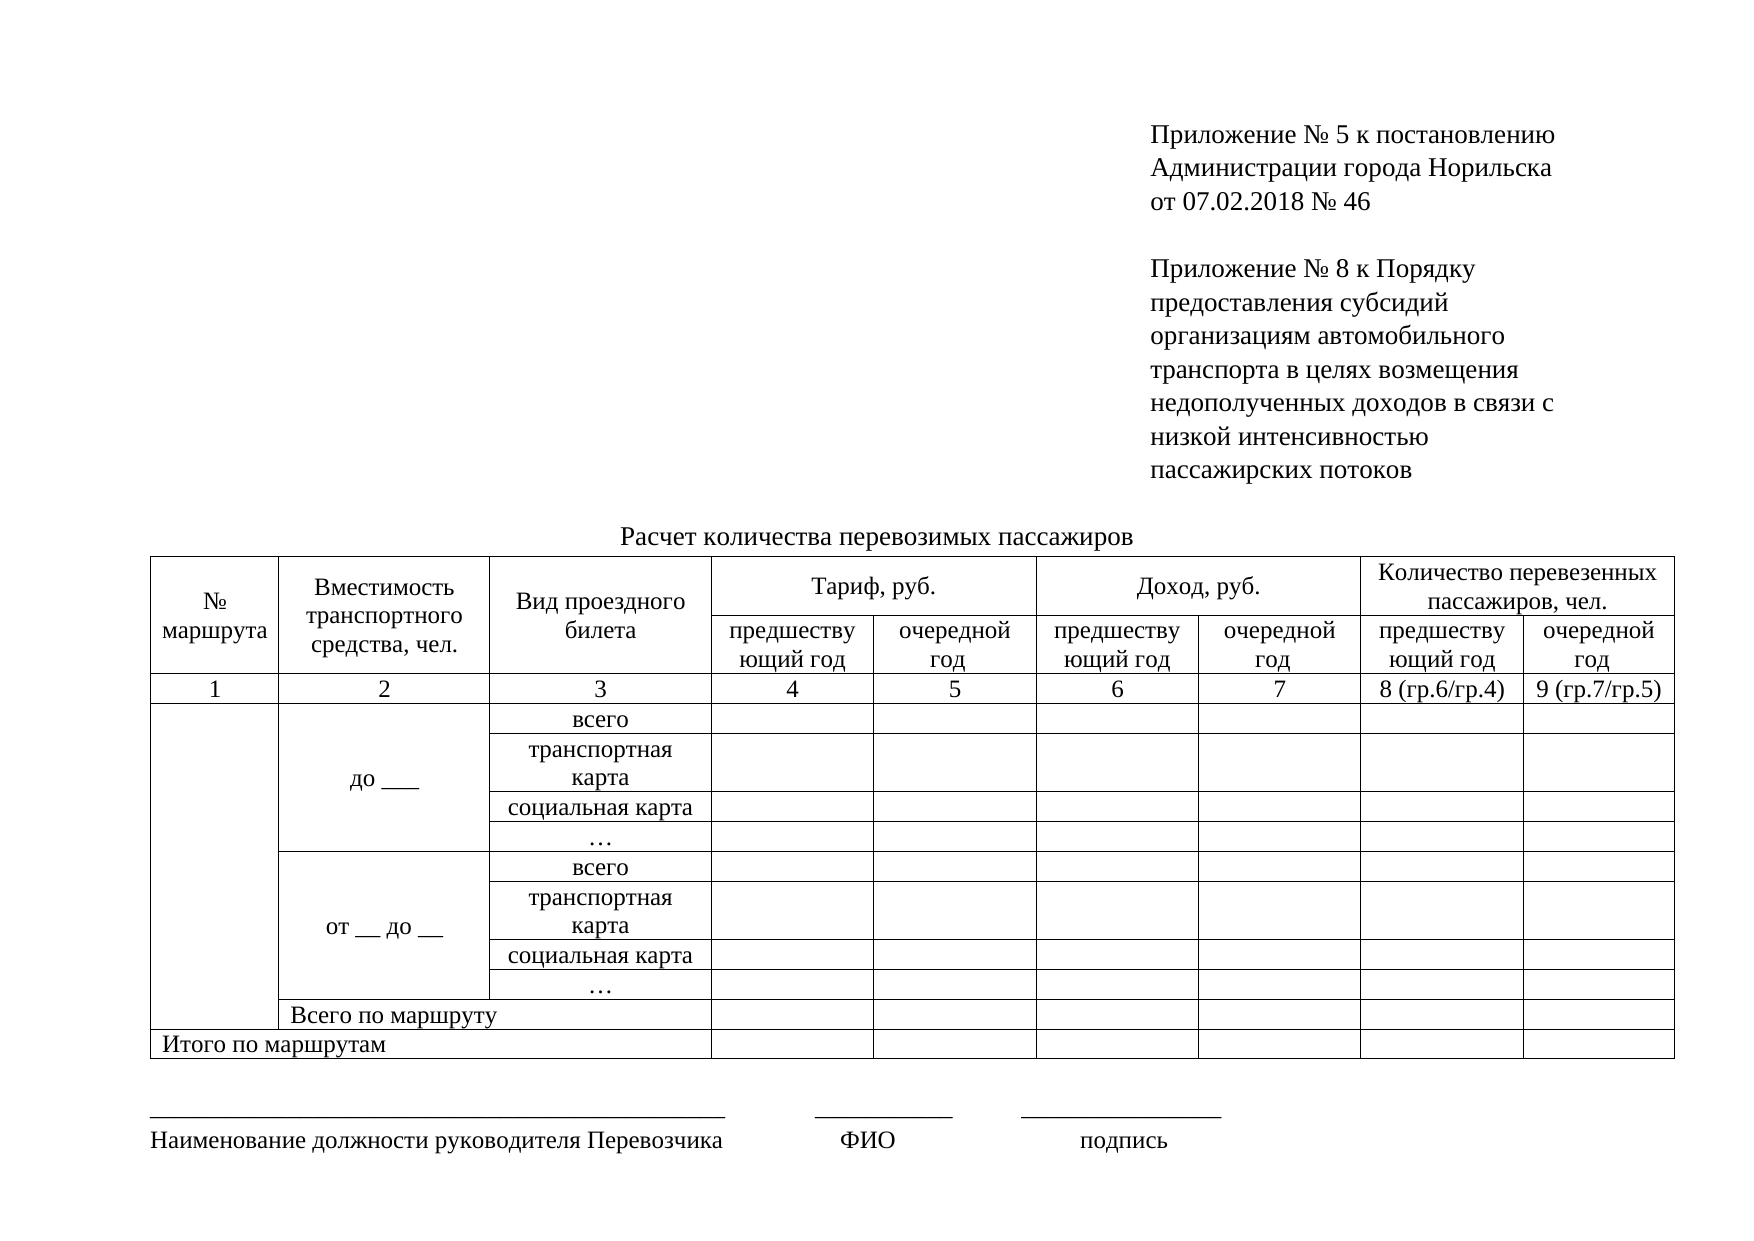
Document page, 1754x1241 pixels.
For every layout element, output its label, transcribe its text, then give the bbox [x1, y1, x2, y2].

table_cell [1199, 882, 1360, 939]
table_cell [712, 1030, 873, 1058]
table_cell [1199, 940, 1360, 969]
table_cell [1524, 792, 1674, 821]
table_cell [1361, 852, 1523, 881]
table_cell 7 [1199, 674, 1360, 703]
table_cell [1037, 1030, 1198, 1058]
table_cell [874, 940, 1036, 969]
table_cell [1361, 1030, 1523, 1058]
table_cell [1361, 970, 1523, 999]
table_cell [1361, 940, 1523, 969]
table_cell [1361, 822, 1523, 851]
table_cell [874, 1030, 1036, 1058]
table_cell [1199, 734, 1360, 791]
table_cell [1524, 822, 1674, 851]
table_cell 3 [490, 674, 711, 703]
table_header Вместимость транспортного средства, чел. [279, 557, 489, 673]
table_cell [1037, 792, 1198, 821]
table_cell [1361, 792, 1523, 821]
table_cell 8 (гр.6/гр.4) [1361, 674, 1523, 703]
table_cell [1037, 940, 1198, 969]
table_cell … [490, 970, 711, 999]
table_cell 6 [1037, 674, 1198, 703]
table_header Доход, руб. [1037, 557, 1360, 614]
table_cell 2 [279, 674, 489, 703]
table_cell 4 [712, 674, 873, 703]
table_cell [712, 822, 873, 851]
table_cell [1524, 734, 1674, 791]
table_cell [1037, 882, 1198, 939]
table_cell социальная карта [490, 940, 711, 969]
table_cell [874, 882, 1036, 939]
table_cell [874, 822, 1036, 851]
table_cell [1199, 970, 1360, 999]
table_cell [712, 1000, 873, 1028]
table_cell предшествующий год [712, 616, 873, 673]
text ______________________________________________ ___________ ________________ [150, 1092, 1604, 1121]
table_cell [1361, 1000, 1523, 1028]
table_cell транспортная карта [490, 734, 711, 791]
table_cell [1361, 734, 1523, 791]
table_cell [1199, 704, 1360, 733]
table_cell [1524, 970, 1674, 999]
table_cell [1524, 1000, 1674, 1028]
table_cell [712, 882, 873, 939]
table_cell [712, 852, 873, 881]
table_cell до ___ [279, 704, 489, 851]
table_cell очередной год [874, 616, 1036, 673]
table_cell [712, 734, 873, 791]
table_cell [874, 852, 1036, 881]
table_cell транспортная карта [490, 882, 711, 939]
table_cell очередной год [1199, 616, 1360, 673]
table_cell [1199, 852, 1360, 881]
table_cell [874, 970, 1036, 999]
table_cell [712, 940, 873, 969]
text Наименование должности руководителя Перевозчика ФИО подпись [150, 1125, 1604, 1154]
table_cell [1037, 970, 1198, 999]
table_cell [1199, 1030, 1360, 1058]
table_cell Всего по маршруту [279, 1000, 711, 1028]
table_cell [1524, 852, 1674, 881]
table_cell [1037, 852, 1198, 881]
table_cell [1524, 1030, 1674, 1058]
table_cell [712, 970, 873, 999]
table_cell Итого по маршрутам [151, 1030, 711, 1058]
table_cell социальная карта [490, 792, 711, 821]
table_cell [1037, 704, 1198, 733]
table_cell [712, 704, 873, 733]
text Расчет количества перевозимых пассажиров [150, 520, 1604, 551]
table_cell [1199, 792, 1360, 821]
table_cell всего [490, 852, 711, 881]
table_cell 9 (гр.7/гр.5) [1524, 674, 1674, 703]
table_cell [1199, 822, 1360, 851]
table_cell [151, 704, 278, 1028]
table_cell [874, 1000, 1036, 1028]
table_cell 1 [151, 674, 278, 703]
table_header Вид проездного билета [490, 557, 711, 673]
table_cell предшествующий год [1361, 616, 1523, 673]
table_header № маршрута [151, 557, 278, 673]
table_cell от __ до __ [279, 852, 489, 999]
table_cell [1524, 940, 1674, 969]
table_cell [1361, 882, 1523, 939]
table_cell [1199, 1000, 1360, 1028]
table_header Тариф, руб. [712, 557, 1036, 614]
table_cell [1037, 822, 1198, 851]
table_cell 5 [874, 674, 1036, 703]
table_cell [1037, 734, 1198, 791]
table_cell [874, 792, 1036, 821]
table_header Приложение № 5 к постановлению Администрации города Норильска от 07.02.2018 № 46 Приложение № 8 к Порядку предоставления субсидий организациям автомобильного транспорта в целях возмещения недополученных доходов в связи с низкой интенсивностью пассажирских потоков [1139, 118, 1603, 487]
table_cell [712, 792, 873, 821]
table_header Количество перевезенных пассажиров, чел. [1361, 557, 1674, 614]
table_cell [874, 704, 1036, 733]
table_cell всего [490, 704, 711, 733]
table_cell [874, 734, 1036, 791]
table_cell предшествующий год [1037, 616, 1198, 673]
table_cell … [490, 822, 711, 851]
table_cell [1524, 882, 1674, 939]
table_cell [1037, 1000, 1198, 1028]
table_cell очередной год [1524, 616, 1674, 673]
table_cell [1361, 704, 1523, 733]
table_cell [1524, 704, 1674, 733]
